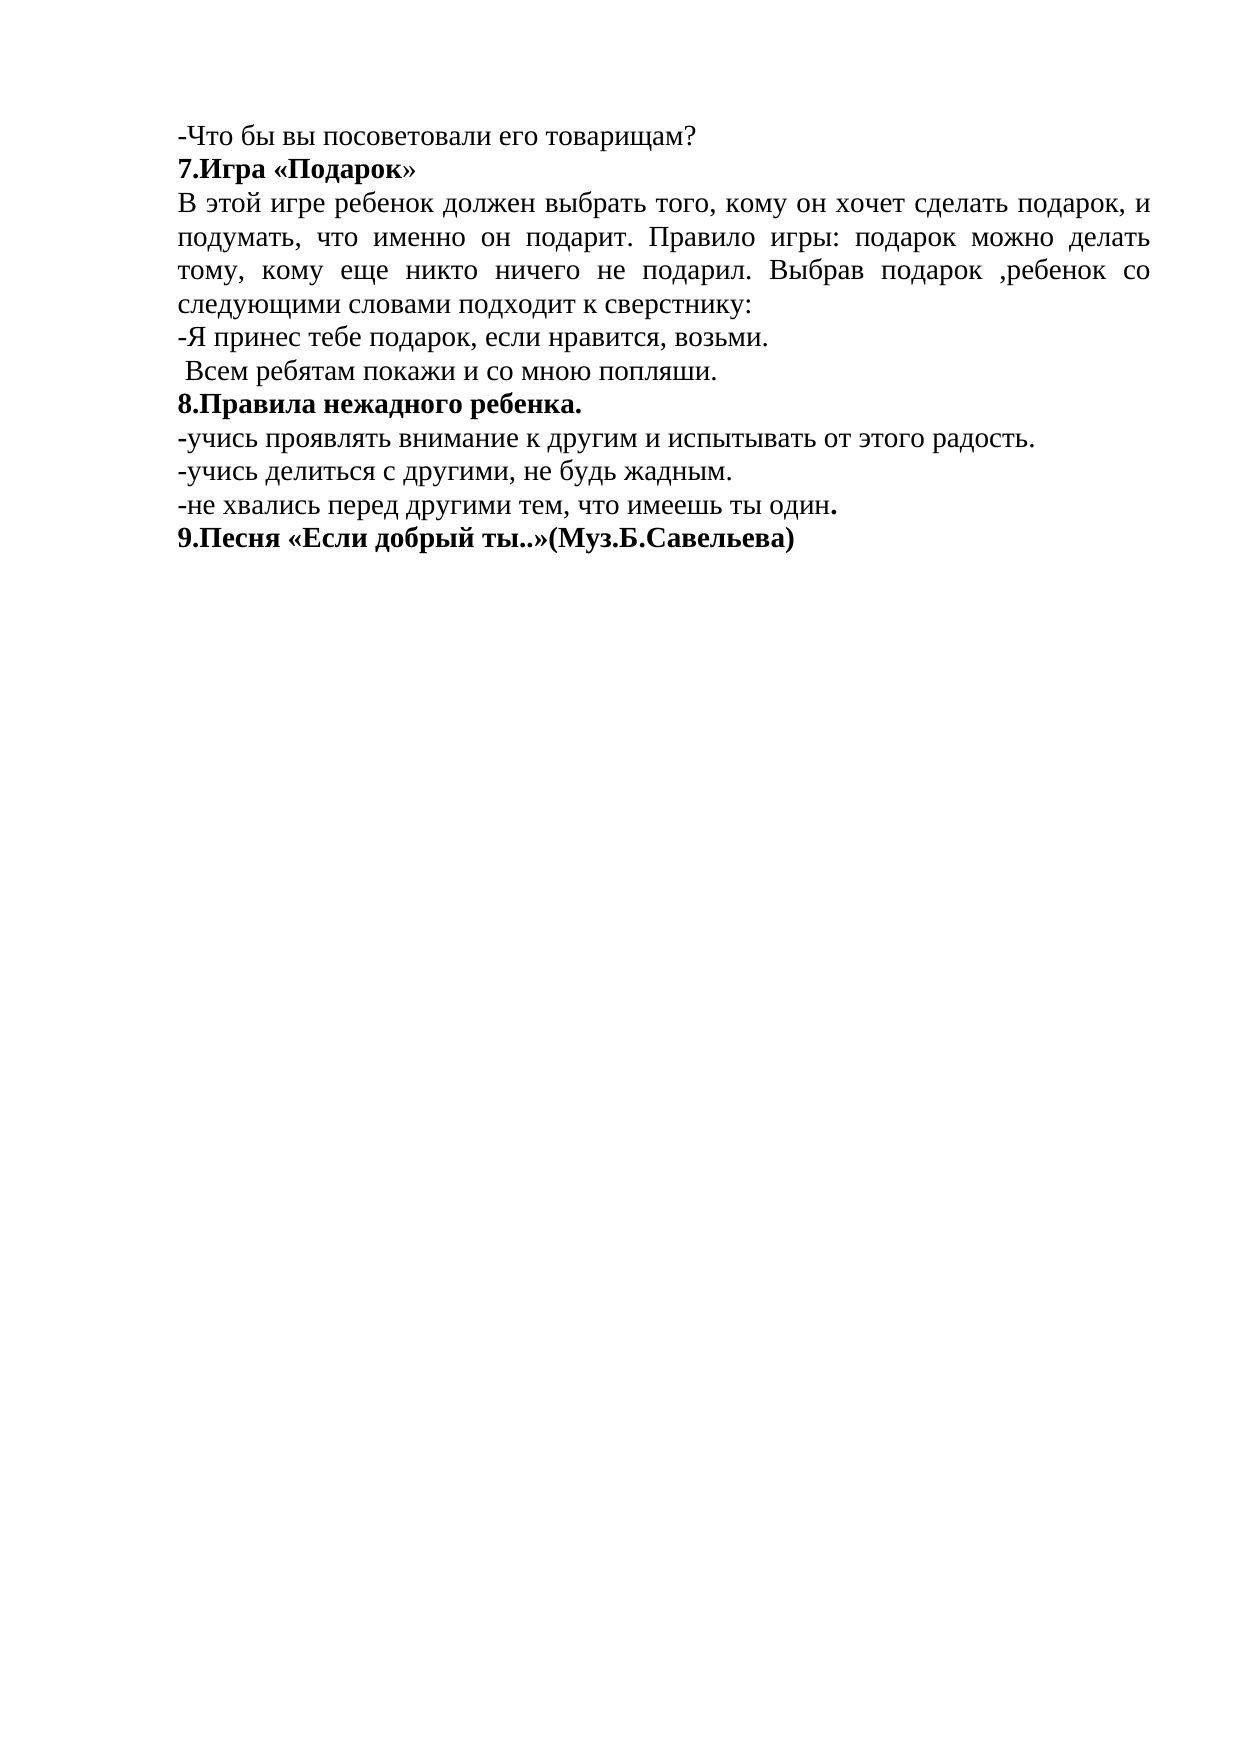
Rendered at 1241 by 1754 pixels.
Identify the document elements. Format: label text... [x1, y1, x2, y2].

text -учись делиться с другими, не будь жадным. [177, 453, 1152, 487]
text 8.Правила нежадного ребенка. [177, 386, 1152, 420]
text -учись проявлять внимание к другим и испытывать от этого радость. [177, 420, 1152, 453]
text -Что бы вы посоветовали его товарищам? [177, 118, 1152, 152]
text -не хвались перед другими тем, что имеешь ты один. [177, 487, 1152, 521]
text Всем ребятам покажи и со мною попляши. [177, 353, 1152, 386]
text 7.Игра «Подарок» [177, 152, 1152, 185]
text -Я принес тебе подарок, если нравится, возьми. [177, 319, 1152, 353]
text В этой игре ребенок должен выбрать того, кому он хочет сделать подарок, и подумать, что именно он подарит. Правило игры: подарок можно делать тому, кому еще никто ничего не подарил. Выбрав подарок ,ребенок со следующими словами подходит к сверстнику: [177, 185, 1152, 319]
text 9.Песня «Если добрый ты..»(Муз.Б.Савельева) [177, 521, 1152, 554]
